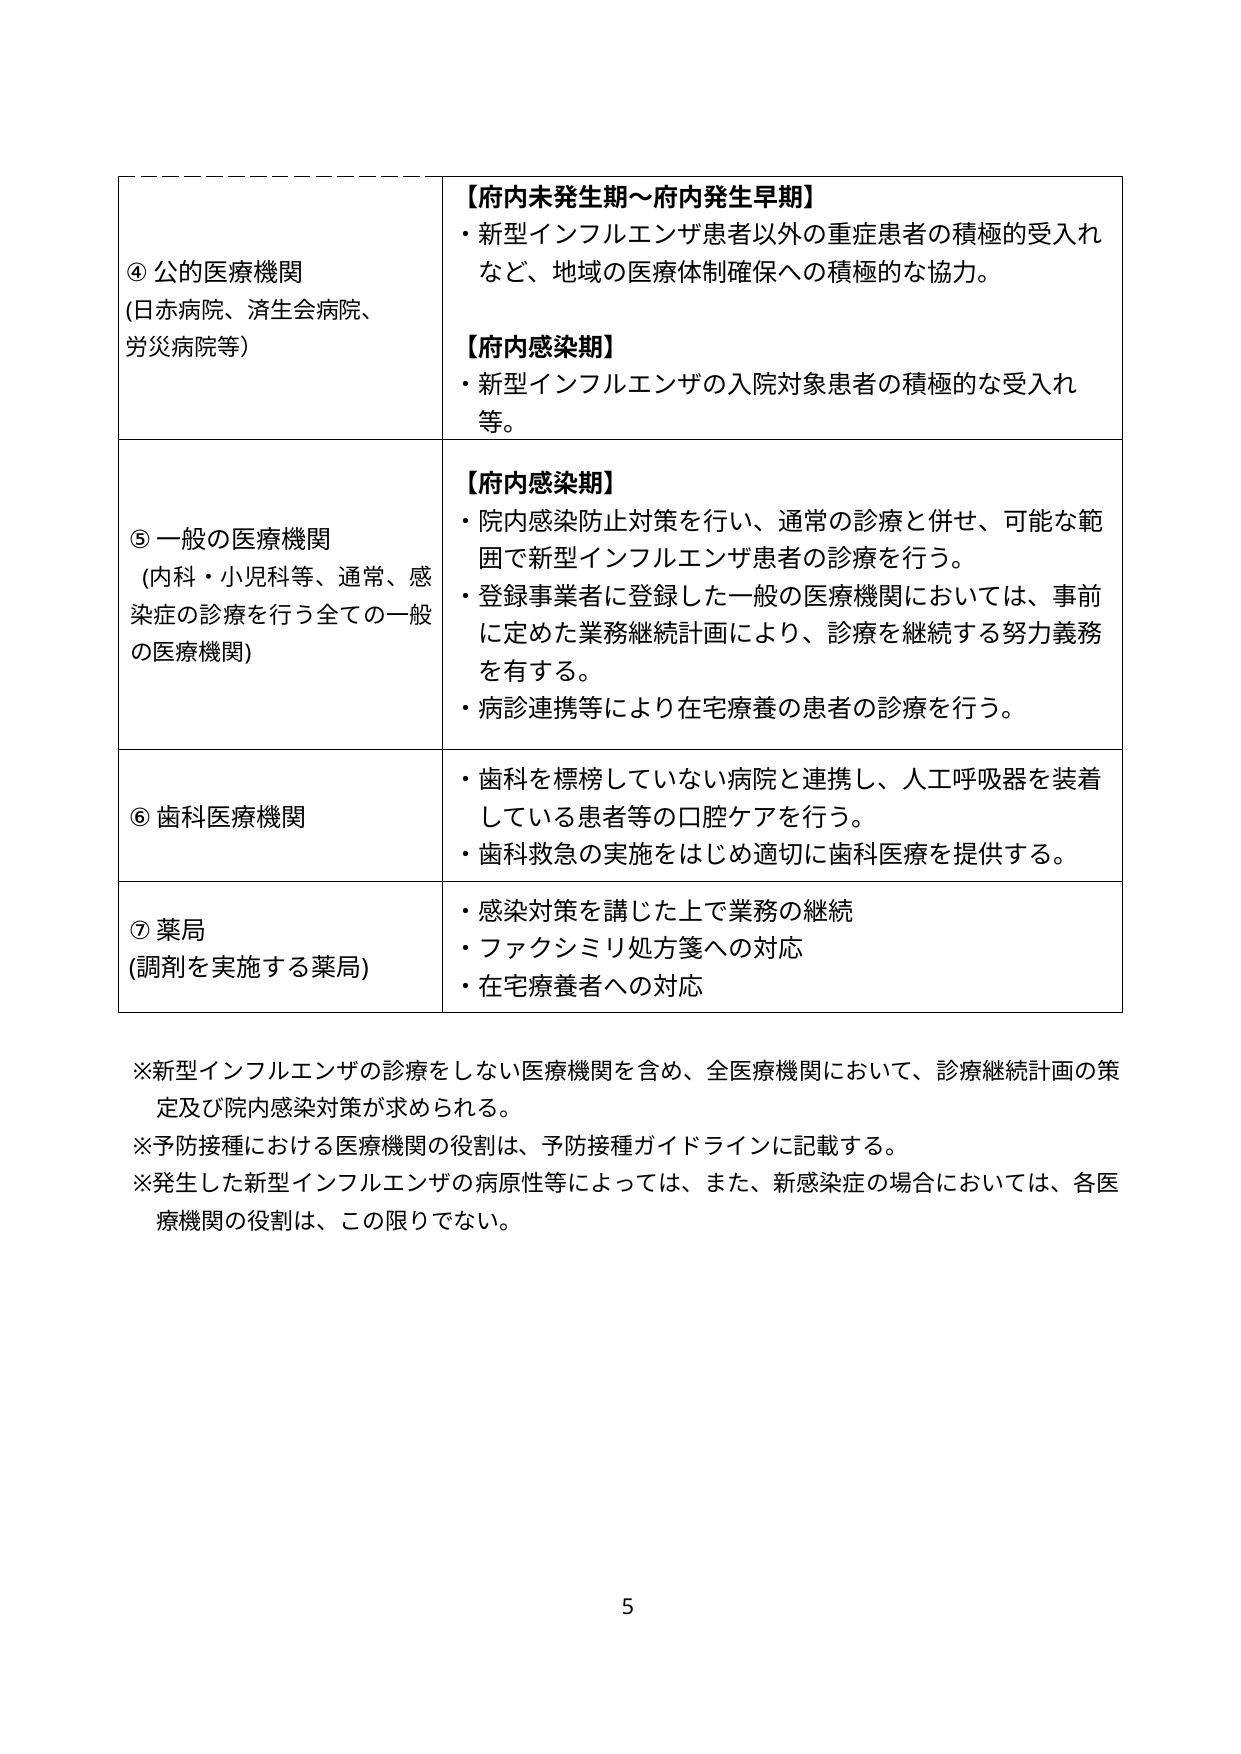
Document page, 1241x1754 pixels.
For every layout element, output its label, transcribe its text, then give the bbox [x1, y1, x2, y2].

table_cell ・感染対策を講じた上で業務の継続 ・ファクシミリ処方箋への対応 ・在宅療養者への対応 [443, 882, 1122, 1012]
text ※予防接種における医療機関の役割は、予防接種ガイドラインに記載する。 [133, 1126, 1122, 1163]
text ※発生した新型インフルエンザの病原性等によっては、また、新感染症の場合においては、各医療機関の役割は、この限りでない。 [133, 1163, 1122, 1238]
table_cell ・歯科を標榜していない病院と連携し、人工呼吸器を装着している患者等の口腔ケアを行う。 ・歯科救急の実施をはじめ適切に歯科医療を提供する。 [443, 750, 1122, 881]
table_cell ⑤一般の医療機関 (内科・小児科等、通常、感染症の診療を行う全ての一般の医療機関) [119, 440, 442, 748]
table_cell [443, 177, 1122, 439]
table_cell ⑦薬局 (調剤を実施する薬局) [119, 882, 442, 1012]
text ※新型インフルエンザの診療をしない医療機関を含め、全医療機関において、診療継続計画の策定及び院内感染対策が求められる。 [133, 1051, 1122, 1126]
table_cell 【府内感染期】 ・院内感染防止対策を行い、通常の診療と併せ、可能な範囲で新型インフルエンザ患者の診療を行う。 ・登録事業者に登録した一般の医療機関においては、事前に定めた業務継続計画により、診療を継続する努力義務を有する。 ・病診連携等により在宅療養の患者の診療を行う。 [443, 440, 1122, 748]
table_cell ⑥歯科医療機関 [119, 750, 442, 881]
table_cell ④公的医療機関 (日赤病院、済生会病院、 労災病院等） [119, 176, 442, 439]
